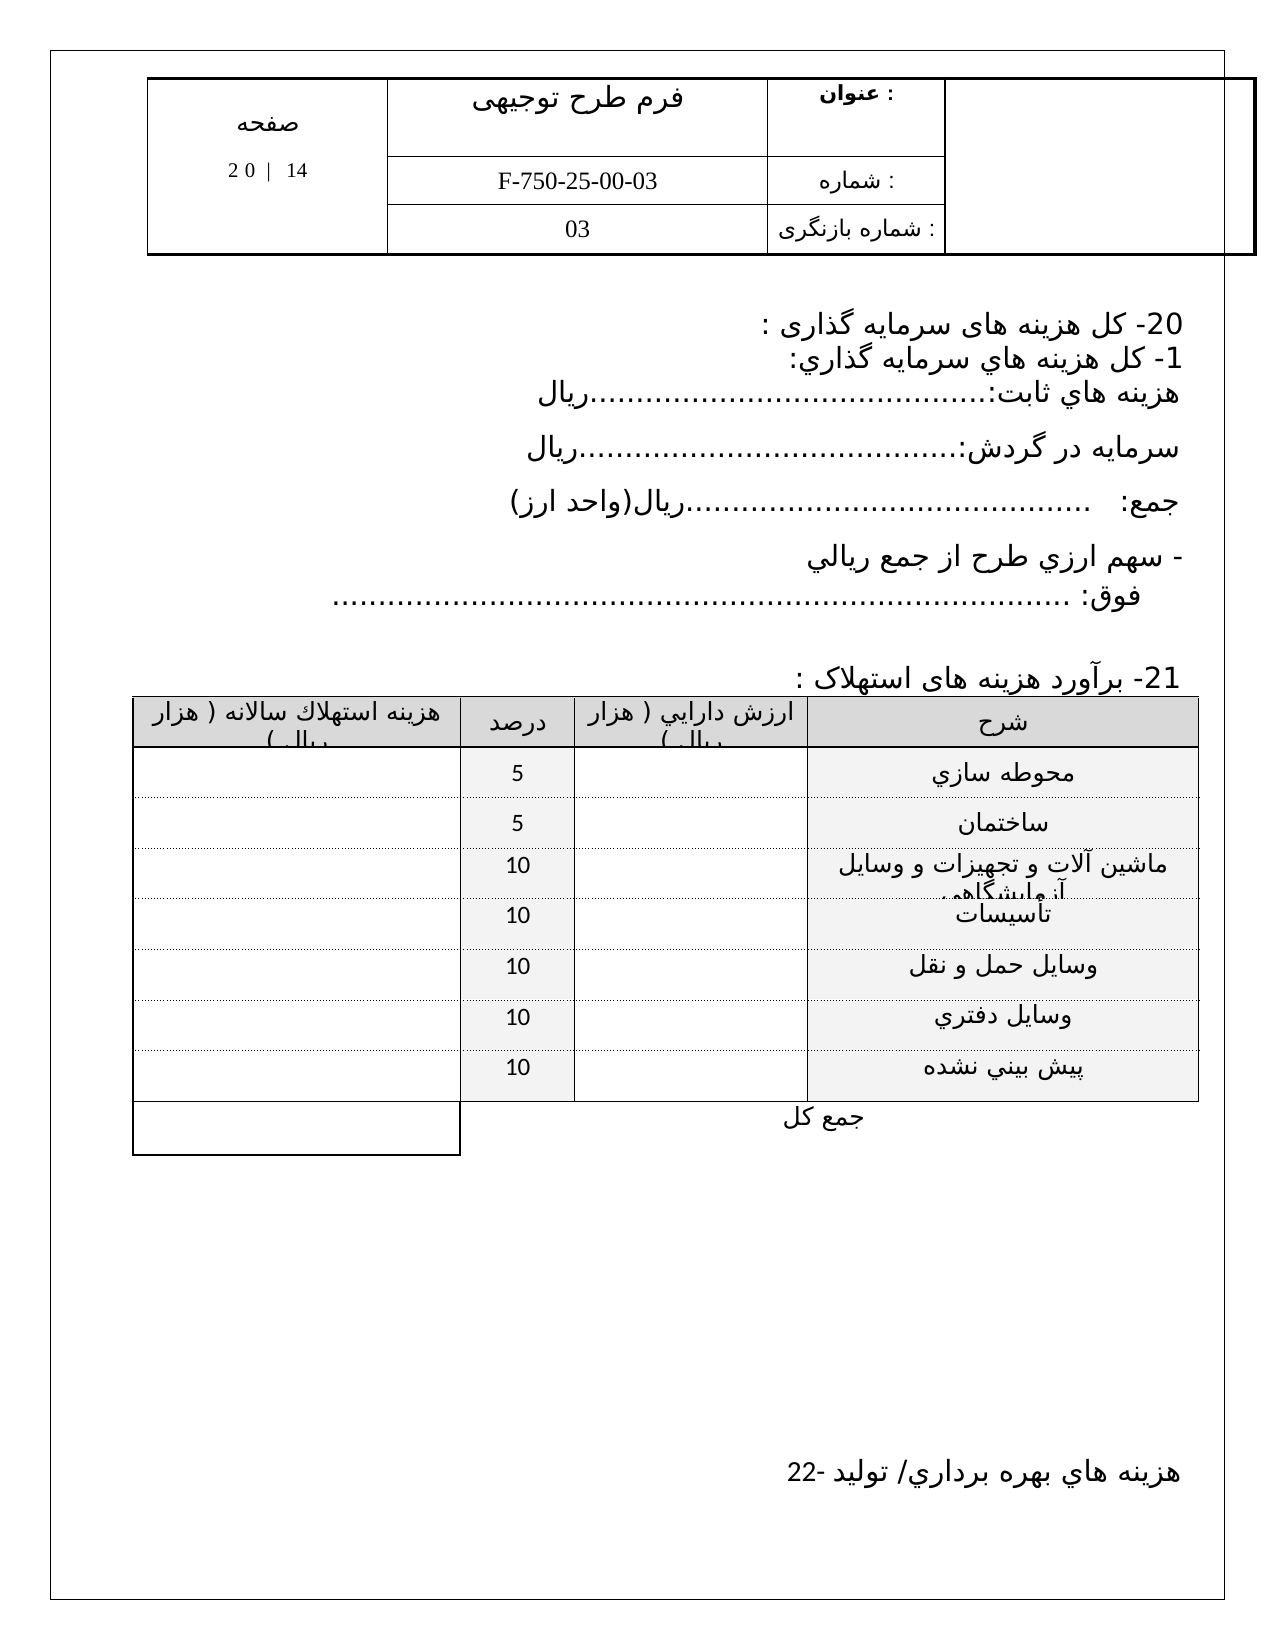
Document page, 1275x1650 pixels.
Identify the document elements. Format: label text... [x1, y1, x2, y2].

table_cell [575, 898, 807, 949]
table_cell [134, 1050, 460, 1101]
table_cell 10 [461, 848, 574, 898]
text - سهم ارزي طرح از جمع ريالي فوق: ................................................................................ [150, 539, 1184, 612]
table_cell 10 [461, 898, 574, 949]
table_cell ساختمان [808, 797, 1198, 848]
table_cell جمع كل [461, 1102, 1187, 1154]
table_header شرح [808, 697, 1198, 746]
text سرمايه در گردش:.........................................ريال [150, 430, 1181, 464]
table_cell [134, 748, 460, 797]
table_cell تأسيسات [808, 898, 1198, 949]
table_cell 10 [461, 1000, 574, 1050]
table_header درصد [461, 697, 574, 746]
table_cell 10 [461, 949, 574, 999]
table_cell 5 [461, 748, 574, 797]
table_cell وسايل حمل و نقل [808, 949, 1198, 999]
table_cell [575, 848, 807, 898]
table_cell [575, 797, 807, 848]
table_header هزينه استهلاك سالانه ( هزار ريال ) [134, 697, 460, 746]
table_cell وسايل دفتري [808, 1000, 1198, 1050]
table_cell ماشين آلات و تجهيزات و وسايل آزمايشگاهي [808, 848, 1198, 898]
table_cell [134, 898, 460, 949]
table_cell محوطه سازي [808, 748, 1198, 797]
table_cell [575, 748, 807, 797]
table_header ارزش دارايي ( هزار ريال ) [575, 697, 807, 746]
table_cell [134, 1102, 459, 1154]
table_cell [134, 848, 460, 898]
table_cell [575, 1050, 807, 1101]
table_cell [134, 797, 460, 848]
table_cell 10 [461, 1050, 574, 1101]
table_cell [134, 1000, 460, 1050]
table_cell [134, 949, 460, 999]
text جمع: ............................................ريال(واحد ارز) [150, 485, 1181, 519]
table_cell [575, 1000, 807, 1050]
table_cell پيش بيني نشده [808, 1050, 1198, 1101]
text 21- برآورد هزینه های استهلاک : [150, 662, 1181, 696]
text 1- کل هزينه هاي سرمايه گذاري: [150, 341, 1184, 375]
text 22- هزينه هاي بهره برداري/ توليد [150, 1453, 1181, 1488]
table_cell [575, 949, 807, 999]
text هزينه هاي ثابت:...........................................ريال [150, 375, 1181, 409]
text 20- کل هزینه های سرمایه گذاری : [150, 307, 1184, 341]
table_cell 5 [461, 797, 574, 848]
